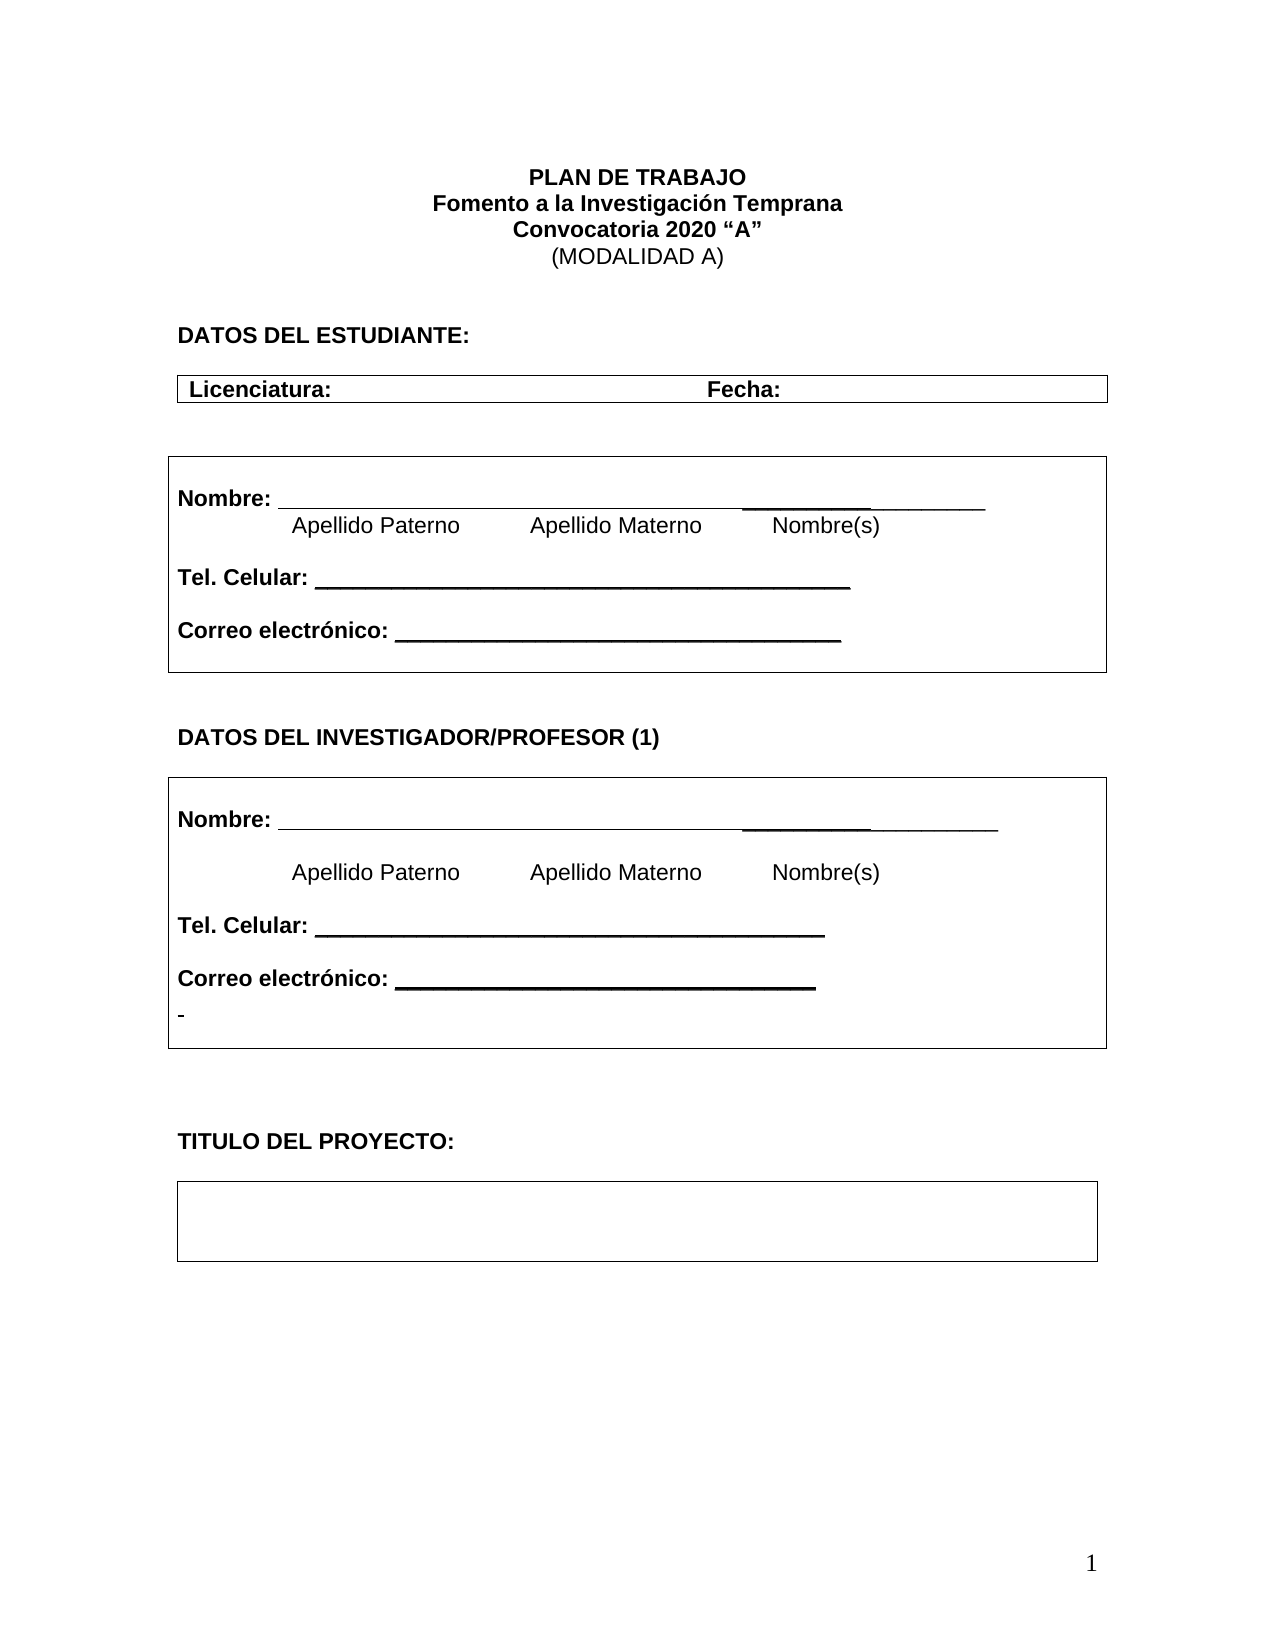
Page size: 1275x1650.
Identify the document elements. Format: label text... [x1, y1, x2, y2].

table_header Licenciatura: Fecha: [178, 376, 1107, 402]
text Nombre: ___________________ [177, 485, 1098, 512]
text PLAN DE TRABAJO [177, 164, 1098, 190]
text Tel. Celular: ________________________________________ [177, 912, 1098, 938]
text Correo electrónico: _________________________________ [177, 964, 1098, 991]
text Tel. Celular: __________________________________________ [177, 564, 1098, 591]
text Nombre: ____________________ [177, 806, 1098, 859]
text Fomento a la Investigación Temprana [177, 190, 1098, 216]
text DATOS DEL INVESTIGADOR/PROFESOR (1) [177, 724, 1098, 751]
text Apellido Paterno Apellido Materno Nombre(s) [177, 512, 1098, 538]
text DATOS DEL ESTUDIANTE: [177, 322, 1098, 348]
table_header [178, 1182, 1097, 1261]
text (MODALIDAD A) [177, 243, 1098, 269]
text TITULO DEL PROYECTO: [177, 1128, 1098, 1154]
text Correo electrónico: ___________________________________ [177, 617, 1098, 643]
text Convocatoria 2020 “A” [177, 216, 1098, 243]
text Apellido Paterno Apellido Materno Nombre(s) [177, 859, 1098, 885]
